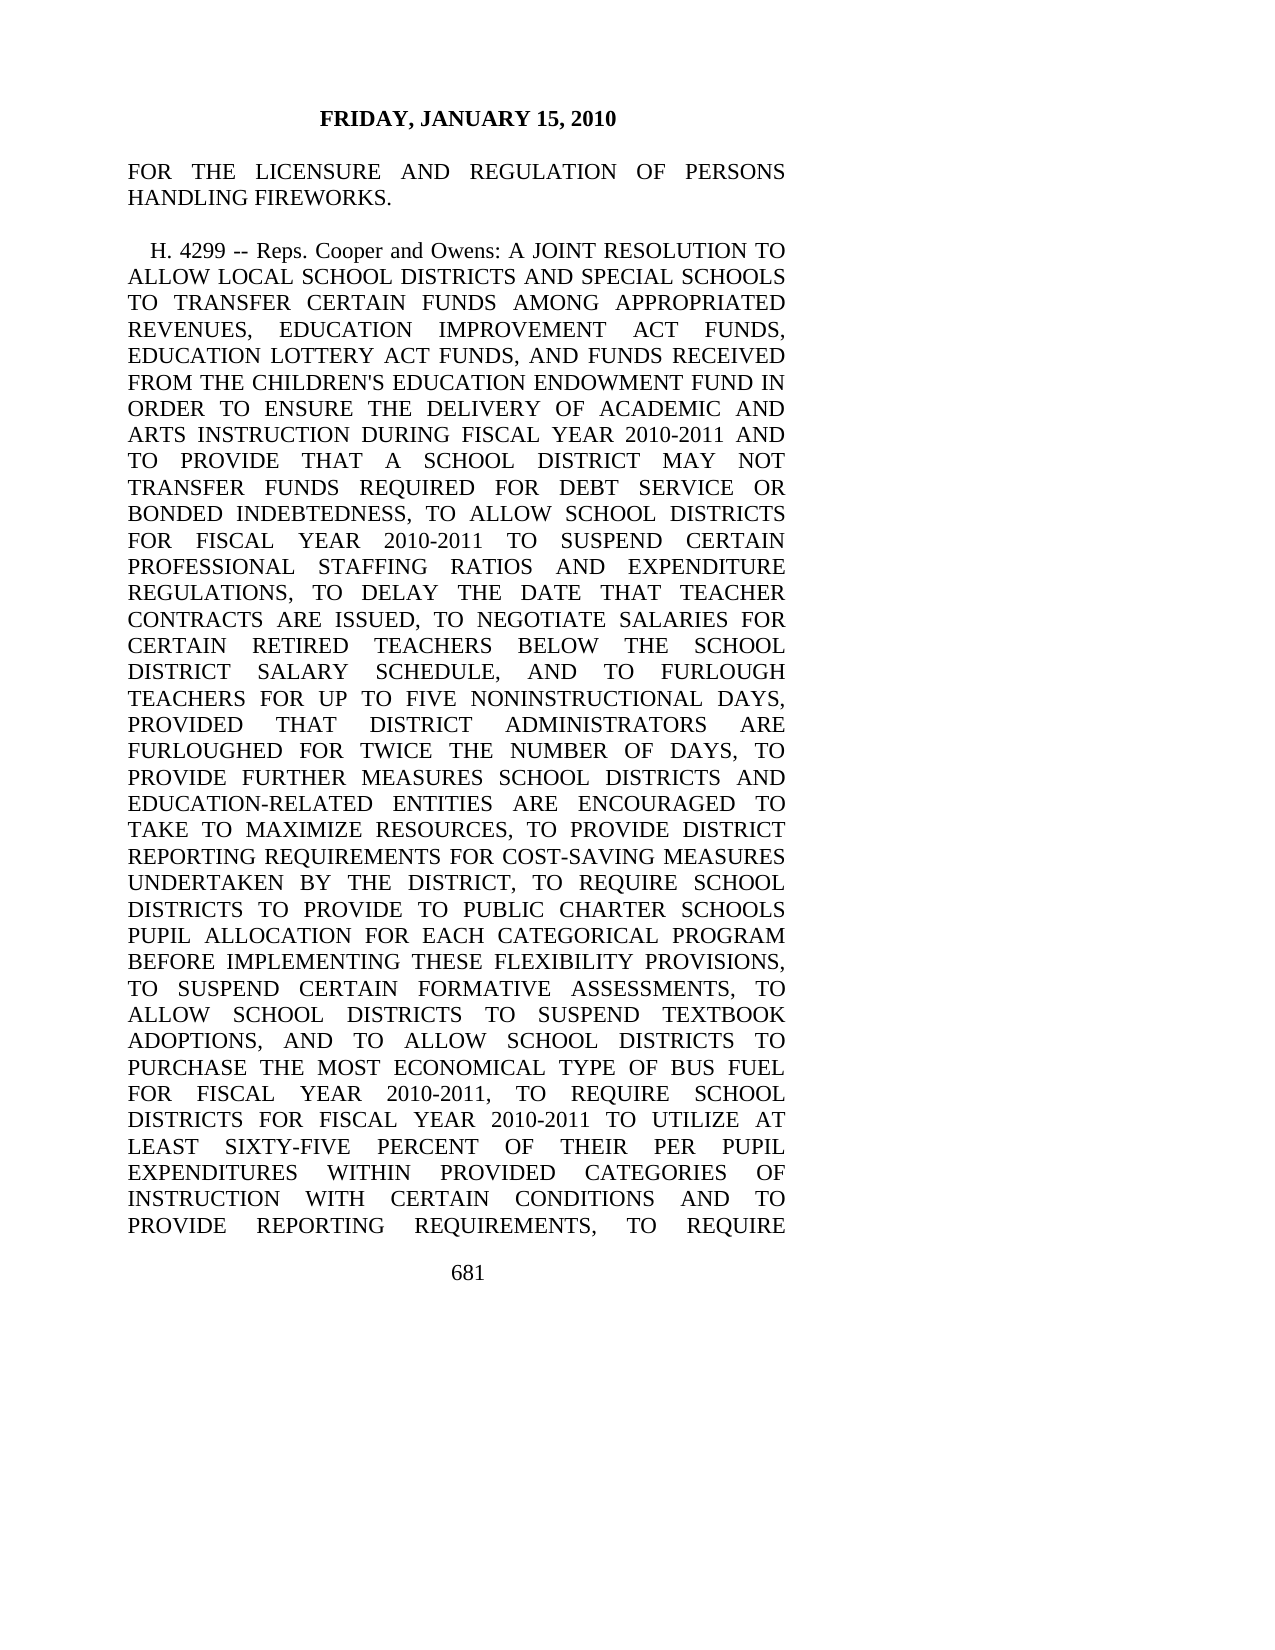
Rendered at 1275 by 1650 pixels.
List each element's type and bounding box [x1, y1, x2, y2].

text [127, 158, 786, 210]
text [127, 237, 786, 1238]
